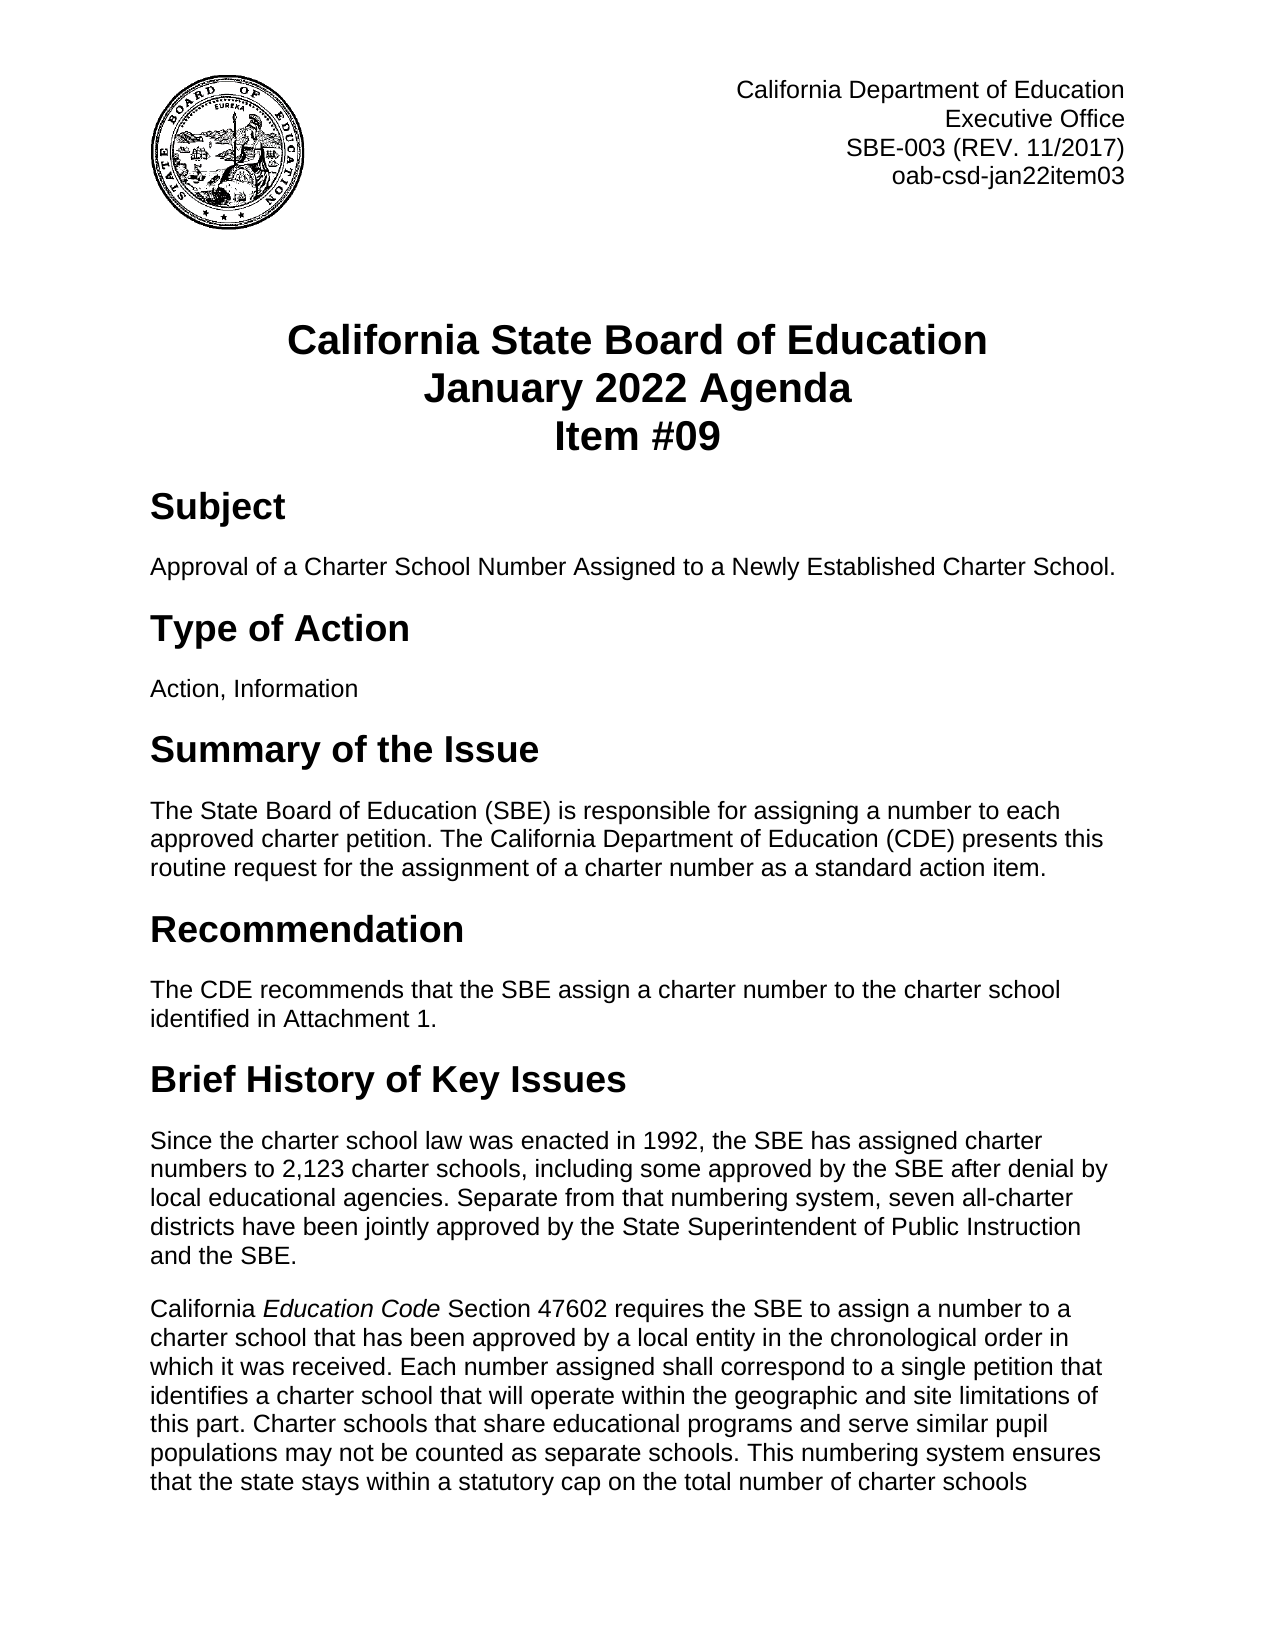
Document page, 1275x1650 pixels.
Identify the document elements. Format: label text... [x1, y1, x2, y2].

text Executive Office [675, 104, 1125, 132]
text SBE-003 (REV. 11/2017) [675, 132, 1125, 161]
text The State Board of Education (SBE) is responsible for assigning a number to each approved charter petition. The California Department of Education (CDE) presents this routine request for the assignment of a charter number as a standard action item. [150, 796, 1125, 882]
subtitle California State Board of Education January 2022 Agenda Item #09 [150, 315, 1125, 459]
subtitle Brief History of Key Issues [150, 1058, 1125, 1101]
subtitle Recommendation [150, 907, 1125, 950]
subtitle Summary of the Issue [150, 728, 1125, 771]
text The CDE recommends that the SBE assign a charter number to the charter school identified in Attachment 1. [150, 975, 1125, 1033]
subtitle Type of Action [150, 606, 1125, 649]
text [150, 1294, 1125, 1496]
text Since the charter school law was enacted in 1992, the SBE has assigned charter numbers to 2,123 charter schools, including some approved by the SBE after denial by local educational agencies. Separate from that numbering system, seven all-charter districts have been jointly approved by the State Superintendent of Public Instruction and the SBE. [150, 1126, 1125, 1269]
text Approval of a Charter School Number Assigned to a Newly Established Charter School. [150, 552, 1125, 581]
text Action, Information [150, 674, 1125, 703]
picture [150, 75, 305, 230]
text California Department of Education [675, 75, 1125, 104]
subtitle Subject [150, 484, 1125, 527]
text oab-csd-jan22item03 [675, 161, 1125, 190]
